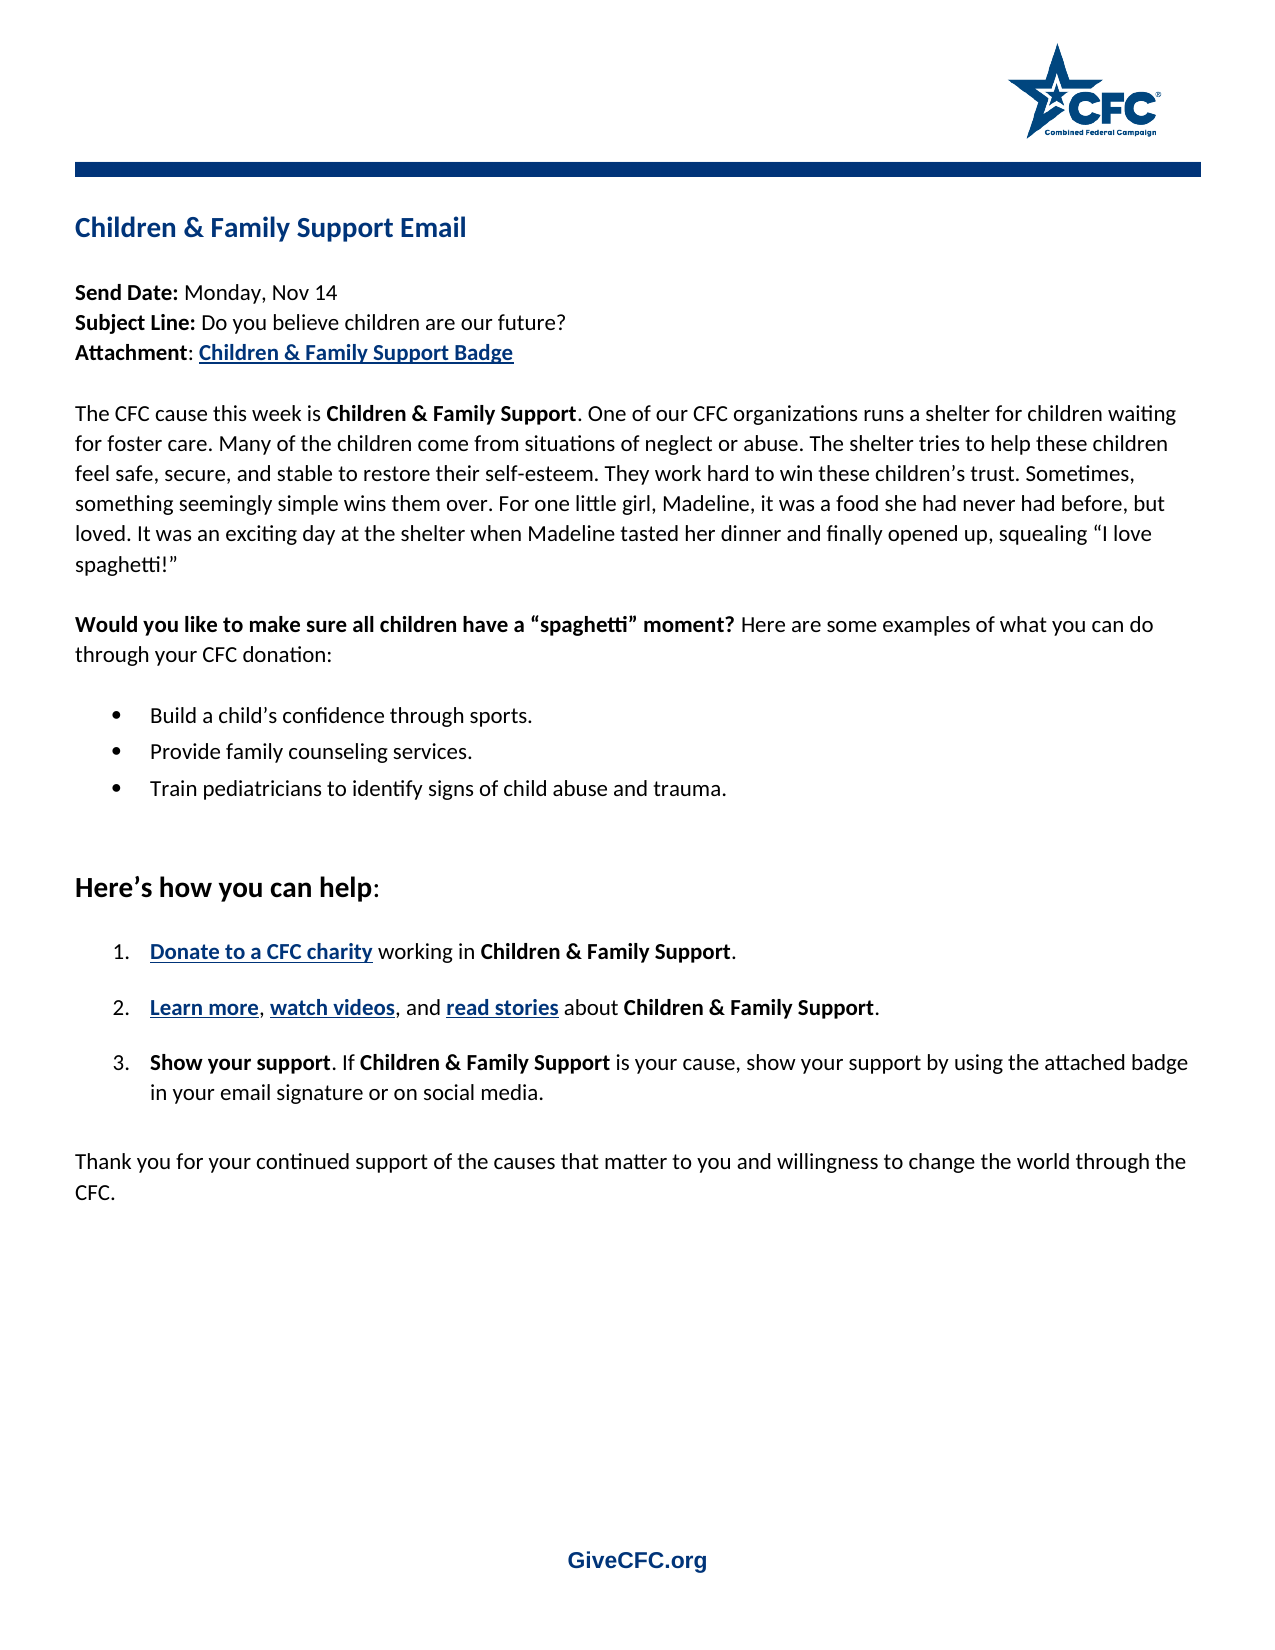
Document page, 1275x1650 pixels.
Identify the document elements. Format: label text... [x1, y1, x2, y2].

list Train pediatricians to identify signs of child abuse and trauma. [112, 774, 1200, 802]
picture [75, 0, 1201, 177]
subtitle Children & Family Support Email [75, 75, 1200, 245]
list Build a child’s confidence through sports. [112, 701, 1200, 729]
list Provide family counseling services. [112, 737, 1200, 765]
text Subject Line: Do you believe children are our future? [75, 308, 1200, 336]
list Show your support. If Children & Family Support is your cause, show your support by using the attached badge in your email signature or on social media. [112, 1048, 1200, 1106]
text Would you like to make sure all children have a “spaghetti” moment? Here are some examples of what you can do through your CFC donation: [75, 610, 1200, 668]
text Thank you for your continued support of the causes that matter to you and willingness to change the world through the CFC. [75, 1147, 1200, 1206]
text Here’s how you can help: [75, 869, 1200, 904]
list Donate to a CFC charity working in Children & Family Support. [112, 937, 1200, 966]
text The CFC cause this week is Children & Family Support. One of our CFC organizations runs a shelter for children waiting for foster care. Many of the children come from situations of neglect or abuse. The shelter tries to help these children feel safe, secure, and stable to restore their self-esteem. They work hard to win these children’s trust. Sometimes, something seemingly simple wins them over. For one little girl, Madeline, it was a food she had never had before, but loved. It was an exciting day at the shelter when Madeline tasted her dinner and finally opened up, squealing “I love spaghetti!” [75, 399, 1200, 578]
text Attachment: Children & Family Support Badge [75, 338, 1200, 366]
text Send Date: Monday, Nov 14 [75, 278, 1200, 306]
list Learn more, watch videos, and read stories about Children & Family Support. [112, 993, 1200, 1021]
